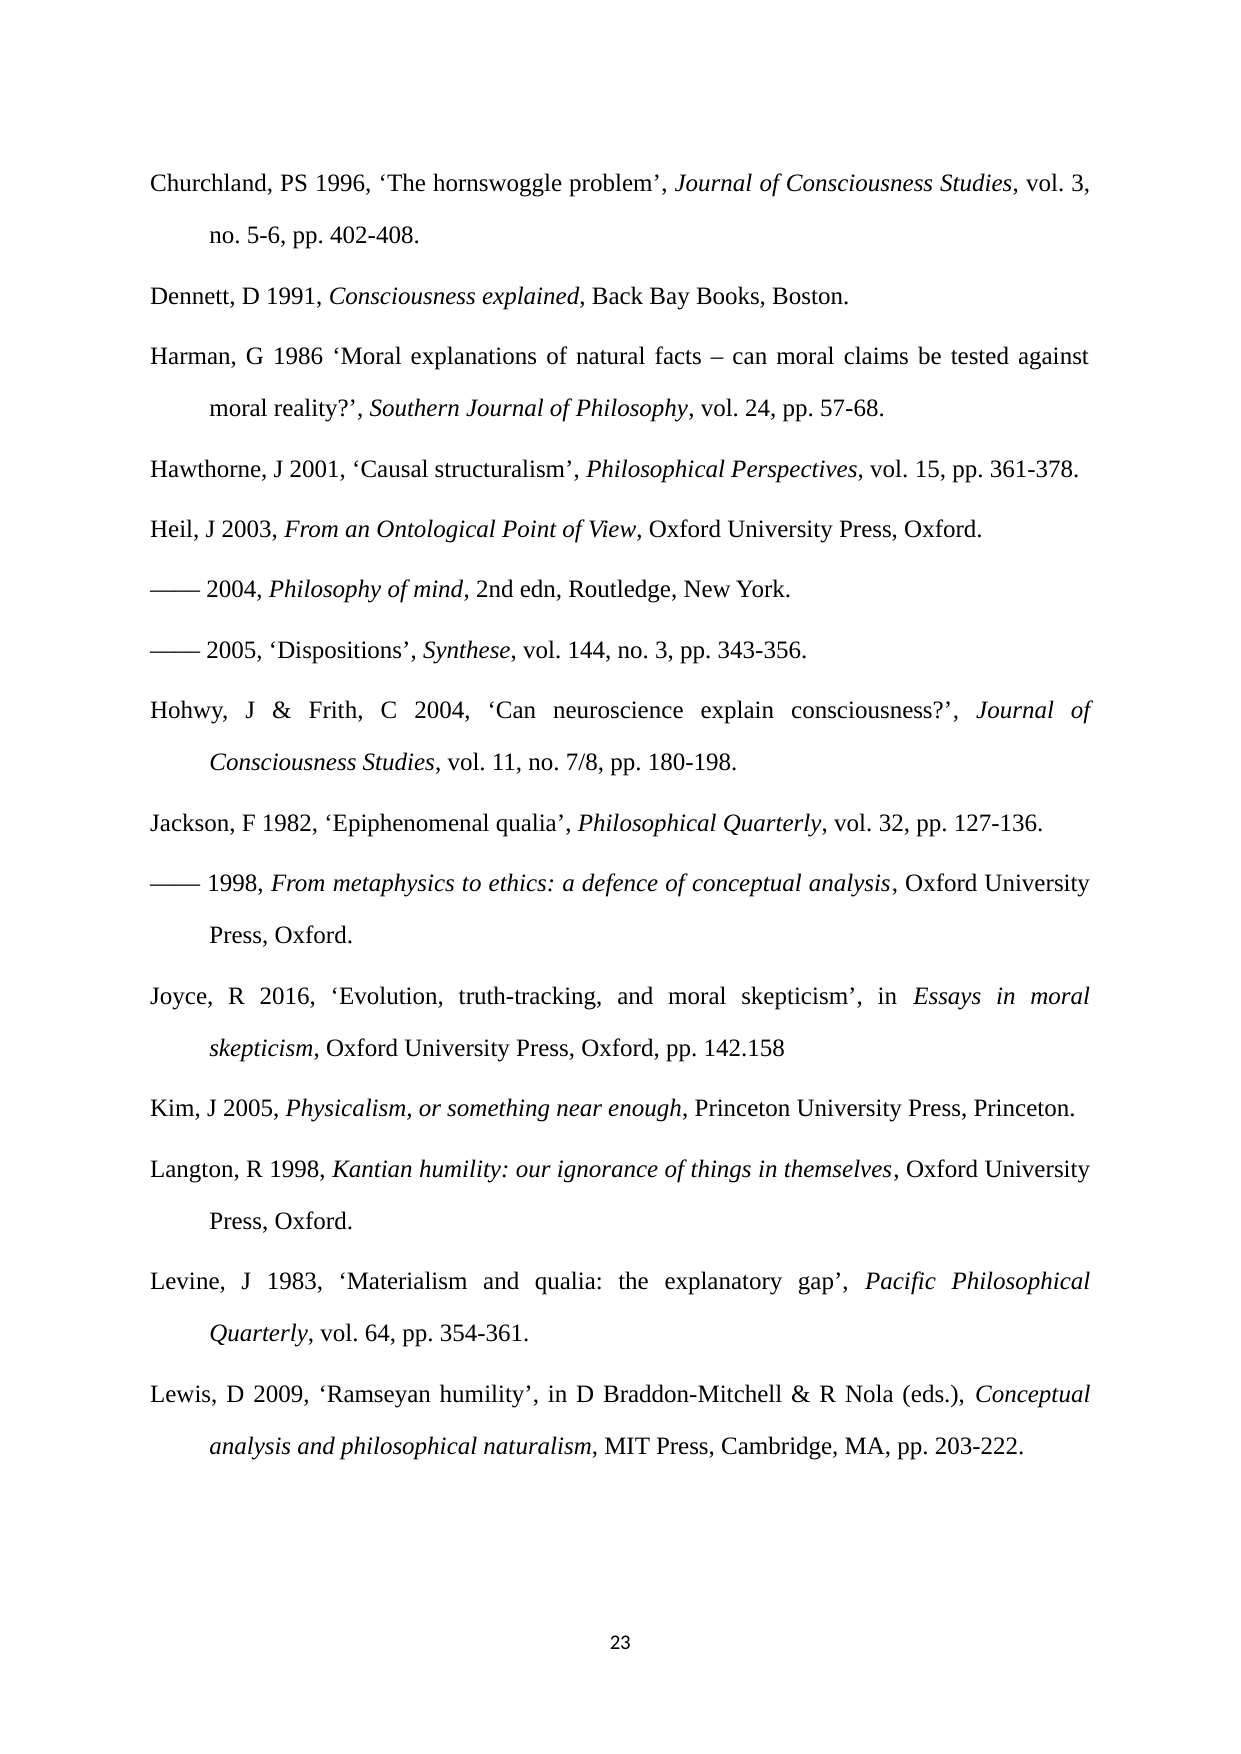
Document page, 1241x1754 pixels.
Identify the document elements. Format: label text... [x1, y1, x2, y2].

list Churchland, PS 1996, ‘The hornswoggle problem’, Journal of Consciousness Studies, vol. 3, no. 5-6, pp. 402-408. [150, 150, 1090, 254]
list Hohwy, J & Frith, C 2004, ‘Can neuroscience explain consciousness?’, Journal of Consciousness Studies, vol. 11, no. 7/8, pp. 180-198. [150, 677, 1090, 781]
list –––– 2004, Philosophy of mind, 2nd edn, Routledge, New York. [150, 556, 1090, 608]
list Jackson, F 1982, ‘Epiphenomenal qualia’, Philosophical Quarterly, vol. 32, pp. 127-136. [150, 789, 1090, 842]
list Levine, J 1983, ‘Materialism and qualia: the explanatory gap’, Pacific Philosophical Quarterly, vol. 64, pp. 354-361. [150, 1248, 1090, 1352]
list –––– 2005, ‘Dispositions’, Synthese, vol. 144, no. 3, pp. 343-356. [150, 617, 1090, 669]
list Hawthorne, J 2001, ‘Causal structuralism’, Philosophical Perspectives, vol. 15, pp. 361-378. [150, 435, 1090, 487]
list Heil, J 2003, From an Ontological Point of View, Oxford University Press, Oxford. [150, 496, 1090, 548]
list Kim, J 2005, Physicalism, or something near enough, Princeton University Press, Princeton. [150, 1075, 1090, 1127]
list Harman, G 1986 ‘Moral explanations of natural facts – can moral claims be tested against moral reality?’, Southern Journal of Philosophy, vol. 24, pp. 57-68. [150, 323, 1090, 427]
list Langton, R 1998, Kantian humility: our ignorance of things in themselves, Oxford University Press, Oxford. [150, 1135, 1090, 1239]
list Dennett, D 1991, Consciousness explained, Back Bay Books, Boston. [150, 262, 1090, 314]
list –––– 1998, From metaphysics to ethics: a defence of conceptual analysis, Oxford University Press, Oxford. [150, 850, 1090, 954]
list Joyce, R 2016, ‘Evolution, truth-tracking, and moral skepticism’, in Essays in moral skepticism, Oxford University Press, Oxford, pp. 142.158 [150, 962, 1090, 1067]
list Lewis, D 2009, ‘Ramseyan humility’, in D Braddon-Mitchell & R Nola (eds.), Conceptual analysis and philosophical naturalism, MIT Press, Cambridge, MA, pp. 203-222. [150, 1360, 1090, 1464]
